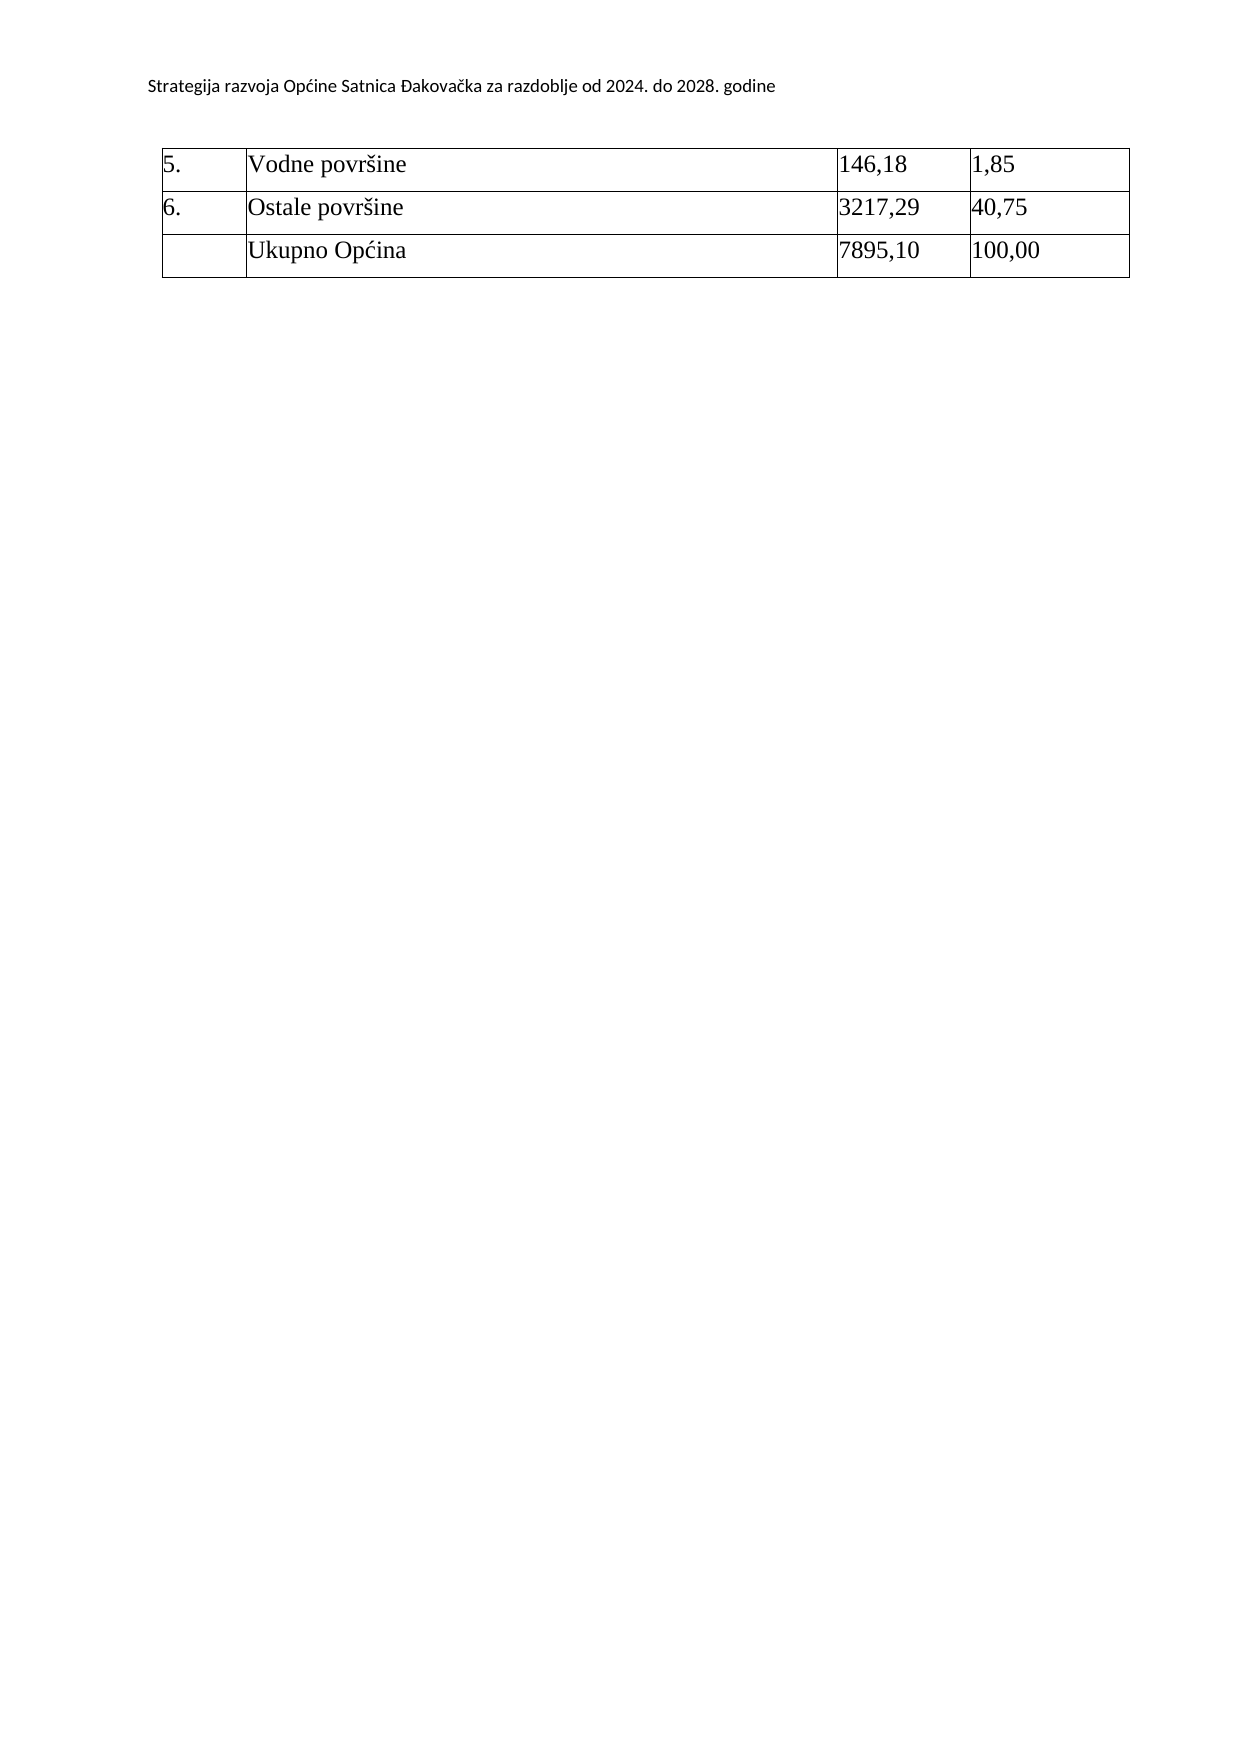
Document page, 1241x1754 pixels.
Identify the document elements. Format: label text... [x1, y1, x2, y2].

table_cell 40,75 [971, 192, 1129, 234]
table_cell 100,00 [971, 235, 1129, 277]
table_cell 5. [163, 149, 246, 191]
table_cell 146,18 [838, 149, 970, 191]
table_cell Ukupno Općina [247, 235, 837, 277]
table_cell Ostale površine [247, 192, 837, 234]
table_cell 3217,29 [838, 192, 970, 234]
table_cell Vodne površine [247, 149, 837, 191]
table_cell 7895,10 [838, 235, 970, 277]
table_cell 1,85 [971, 149, 1129, 191]
table_cell [163, 235, 246, 277]
table_cell 6. [163, 192, 246, 234]
